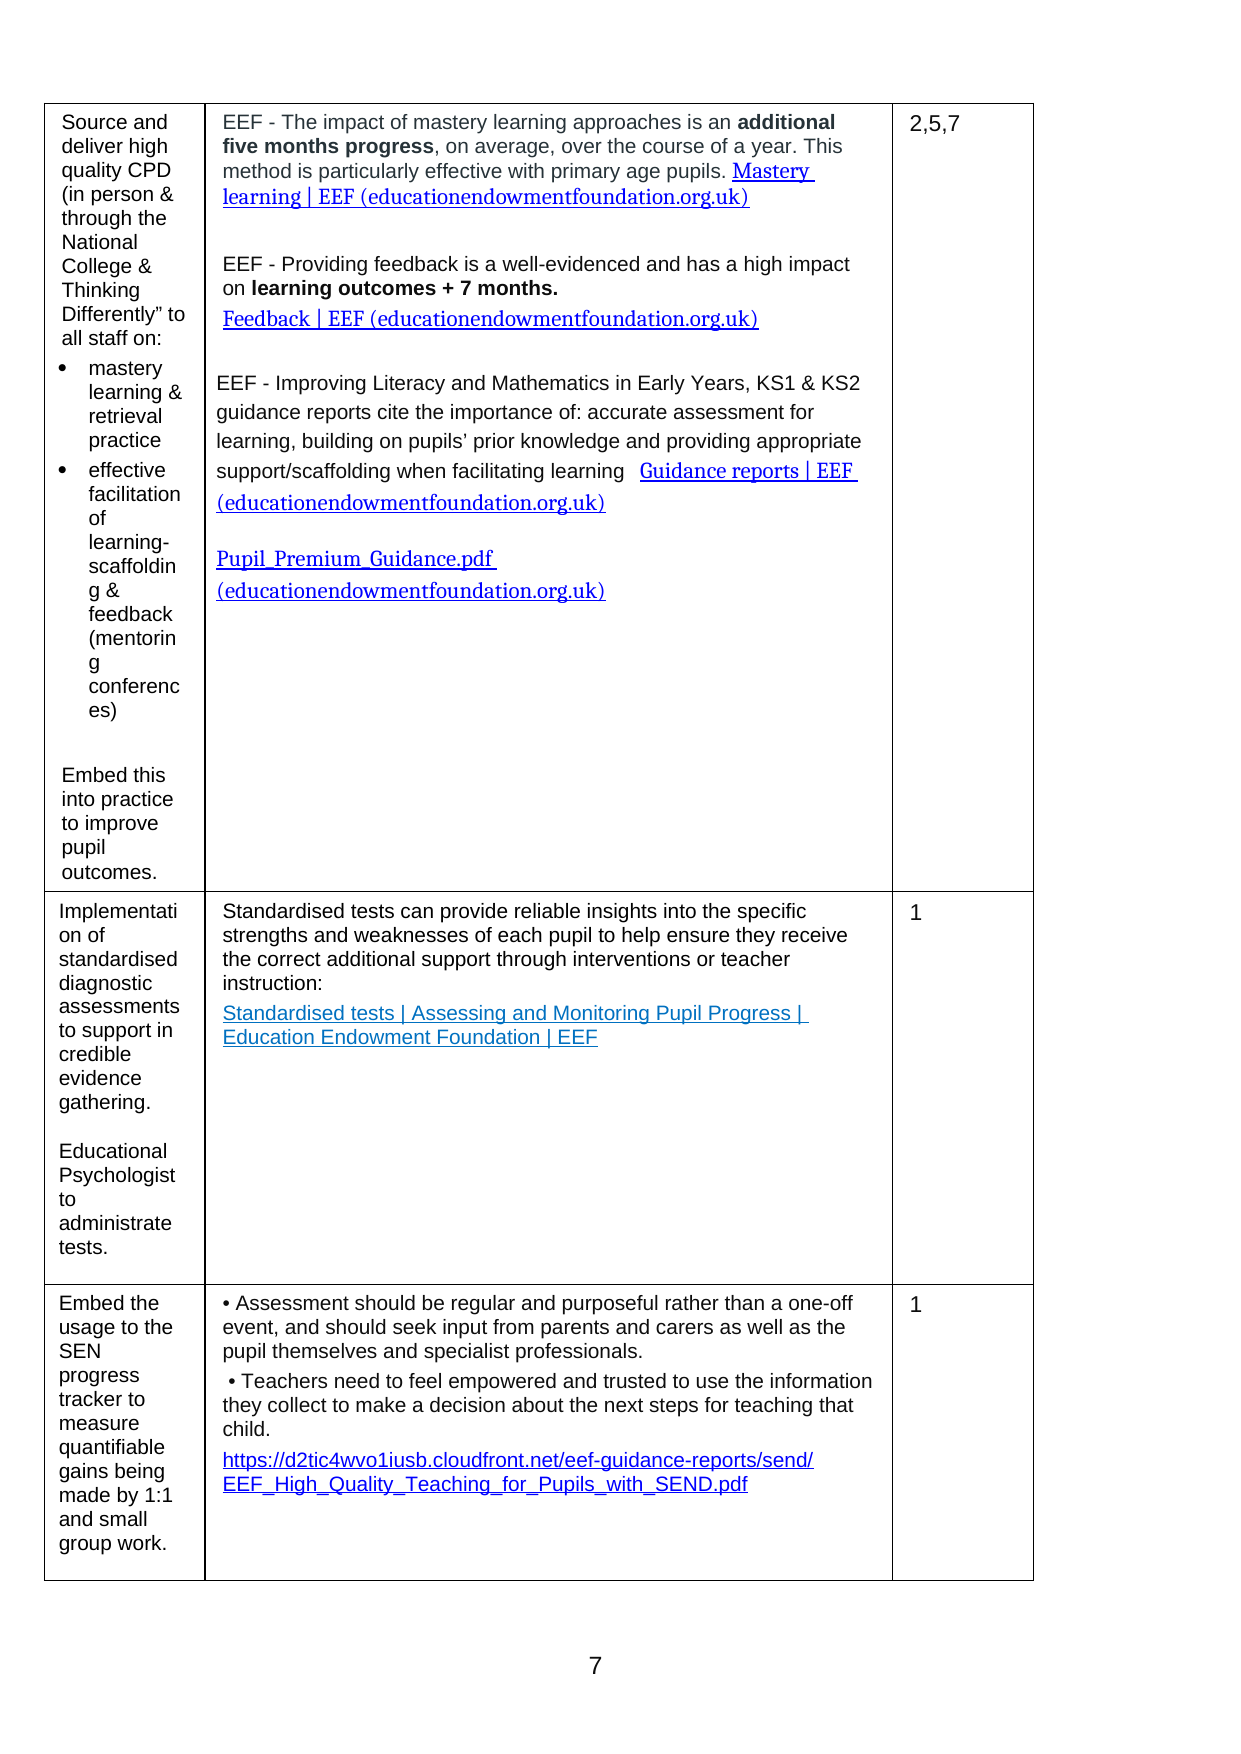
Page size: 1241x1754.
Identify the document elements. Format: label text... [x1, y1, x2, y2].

table_cell Implementation of standardised diagnostic assessments to support in credible evidence gathering. Educational Psychologist to administrate tests. [45, 892, 204, 1284]
table_cell 2,5,7 [893, 104, 1033, 891]
table_cell Embed the usage to the SEN progress tracker to measure quantifiable gains being made by 1:1 and small group work. [45, 1285, 204, 1580]
table_cell 1 [893, 892, 1033, 1284]
table_cell 1 [893, 1285, 1033, 1580]
table_cell Source and deliver high quality CPD (in person & through the National College & Thinking Differently” to all staff on: mastery learning & retrieval practice effective facilitation of learning- scaffolding & feedback (mentoring conferences) Embed this into practice to improve pupil outcomes. [45, 104, 204, 891]
table_cell Standardised tests can provide reliable insights into the specific strengths and weaknesses of each pupil to help ensure they receive the correct additional support through interventions or teacher instruction: Standardised tests | Assessing and Monitoring Pupil Progress | Education Endowment Foundation | EEF [206, 892, 892, 1284]
table_cell EEF - The impact of mastery learning approaches is an additional five months progress, on average, over the course of a year. This method is particularly effective with primary age pupils. Mastery learning | EEF (educationendowmentfoundation.org.uk) EEF - Providing feedback is a well-evidenced and has a high impact on learning outcomes + 7 months. Feedback | EEF (educationendowmentfoundation.org.uk) EEF - Improving Literacy and Mathematics in Early Years, KS1 & KS2 guidance reports cite the importance of: accurate assessment for learning, building on pupils’ prior knowledge and providing appropriate support/scaffolding when facilitating learning Guidance reports | EEF (educationendowmentfoundation.org.uk) Pupil_Premium_Guidance.pdf (educationendowmentfoundation.org.uk) [206, 104, 892, 891]
table_cell • Assessment should be regular and purposeful rather than a one-off event, and should seek input from parents and carers as well as the pupil themselves and specialist professionals. • Teachers need to feel empowered and trusted to use the information they collect to make a decision about the next steps for teaching that child. https://d2tic4wvo1iusb.cloudfront.net/eef-guidance-reports/send/EEF_High_Quality_Teaching_for_Pupils_with_SEND.pdf [206, 1285, 892, 1580]
